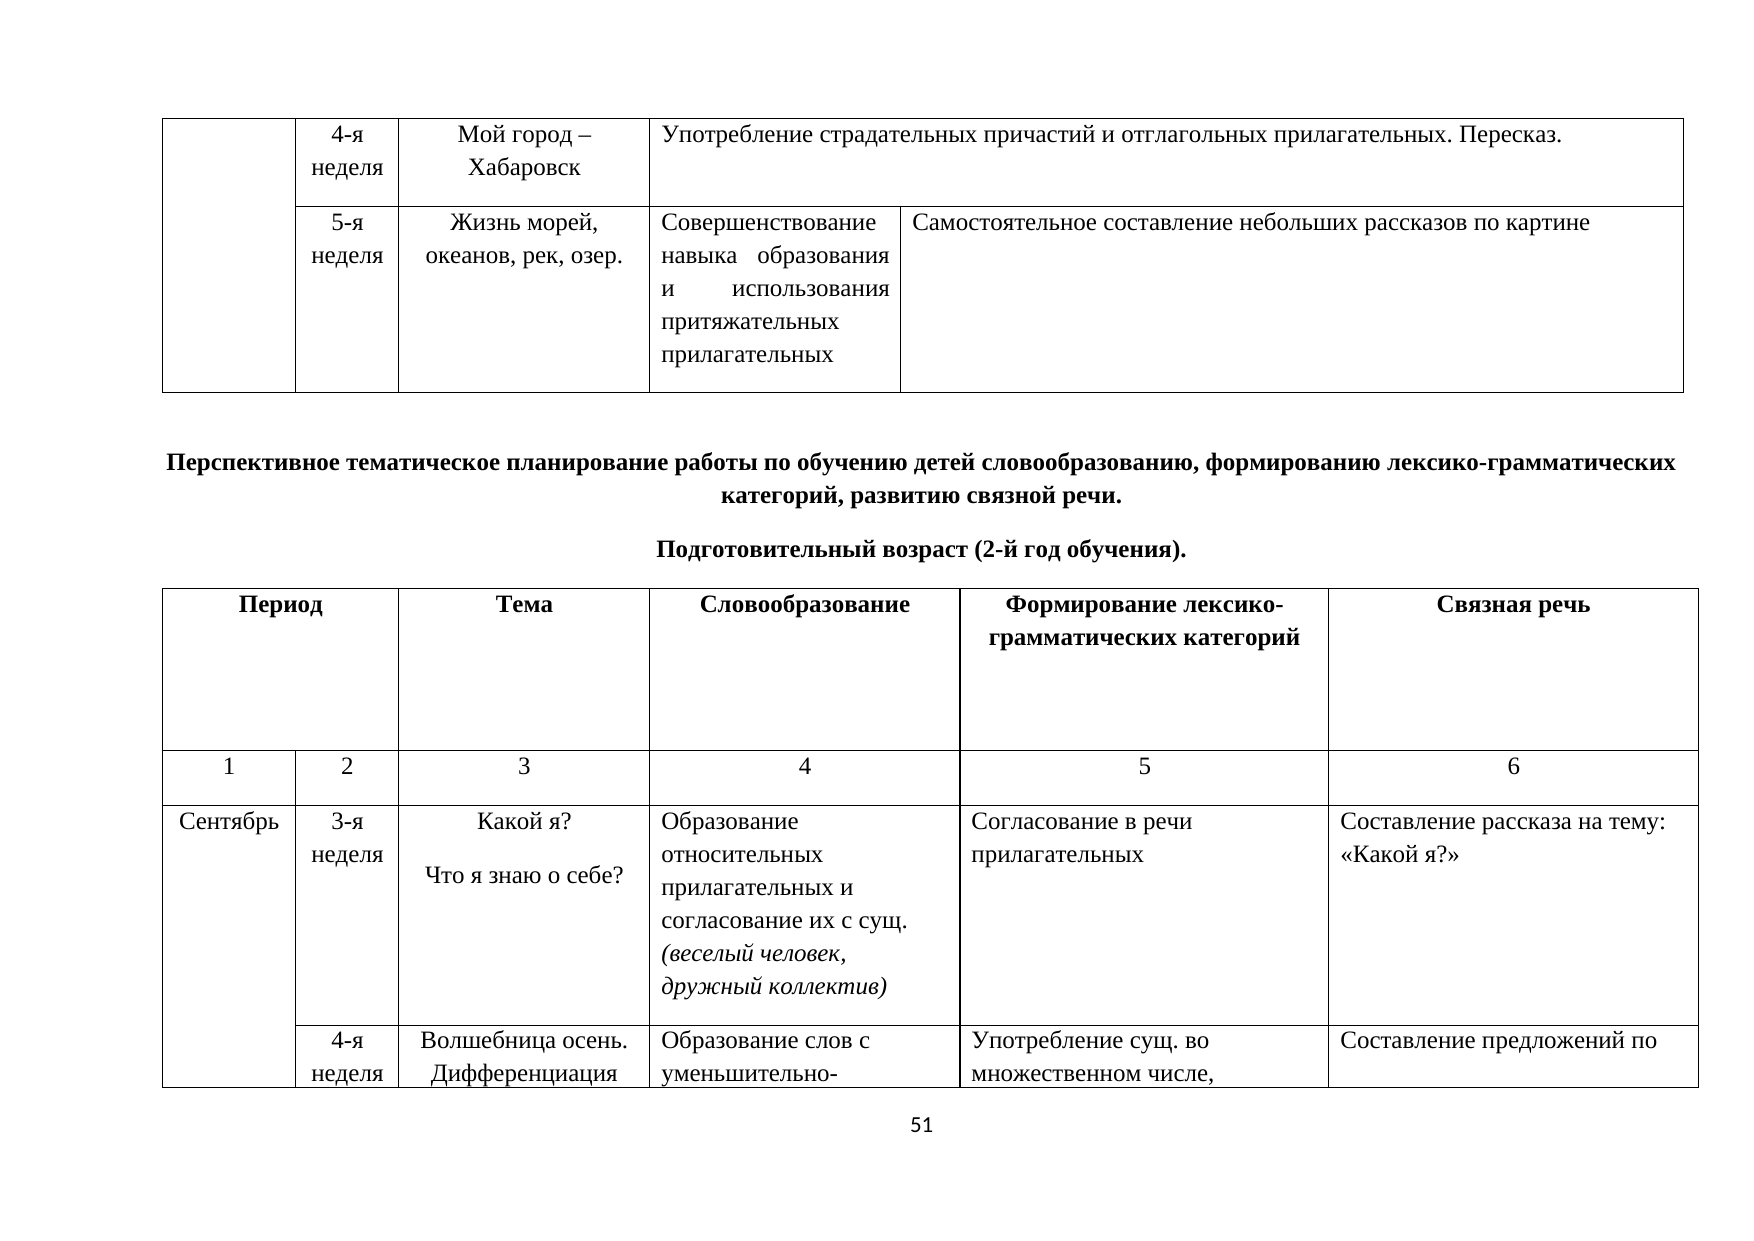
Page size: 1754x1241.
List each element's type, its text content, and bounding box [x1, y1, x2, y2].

table_cell 2 [296, 751, 398, 805]
table_cell Составление рассказа на тему: «Какой я?» [1329, 806, 1698, 1024]
table_header Период [163, 589, 398, 750]
table_cell Сентябрь [163, 806, 295, 1087]
table_cell 5 [961, 751, 1328, 805]
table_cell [650, 1026, 959, 1087]
table_cell Совершенствование навыка образования и использования притяжательных прилагательных [650, 207, 900, 392]
table_cell 1 [163, 751, 295, 805]
table_header Словообразование [650, 589, 959, 750]
table_cell 5-я неделя [296, 207, 398, 392]
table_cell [399, 1026, 649, 1087]
table_cell Самостоятельное составление небольших рассказов по картине [901, 207, 1683, 392]
table_header Тема [399, 589, 649, 750]
text Перспективное тематическое планирование работы по обучению детей словообразованию, формированию лексико-грамматических категорий, развитию связной речи. [148, 447, 1695, 509]
table_cell Согласование в речи прилагательных [961, 806, 1328, 1024]
table_header Формирование лексико-грамматических категорий [961, 589, 1328, 750]
table_cell 4 [650, 751, 959, 805]
table_cell 4-я неделя [296, 119, 398, 206]
table_cell 6 [1329, 751, 1698, 805]
table_cell Жизнь морей, океанов, рек, озер. [399, 207, 649, 392]
table_cell Какой я? Что я знаю о себе? [399, 806, 649, 1024]
table_cell Употребление страдательных причастий и отглагольных прилагательных. Пересказ. [650, 119, 1683, 206]
table_header Связная речь [1329, 589, 1698, 750]
table_cell Мой город – Хабаровск [399, 119, 649, 206]
text Подготовительный возраст (2-й год обучения). [148, 534, 1695, 563]
table_cell 4-я неделя [296, 1026, 398, 1087]
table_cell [961, 1026, 1328, 1087]
table_cell 3 [399, 751, 649, 805]
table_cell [1329, 1026, 1698, 1087]
table_cell Образование относительных прилагательных и согласование их с сущ. (веселый человек, дружный коллектив) [650, 806, 959, 1024]
table_cell 3-я неделя [296, 806, 398, 1024]
